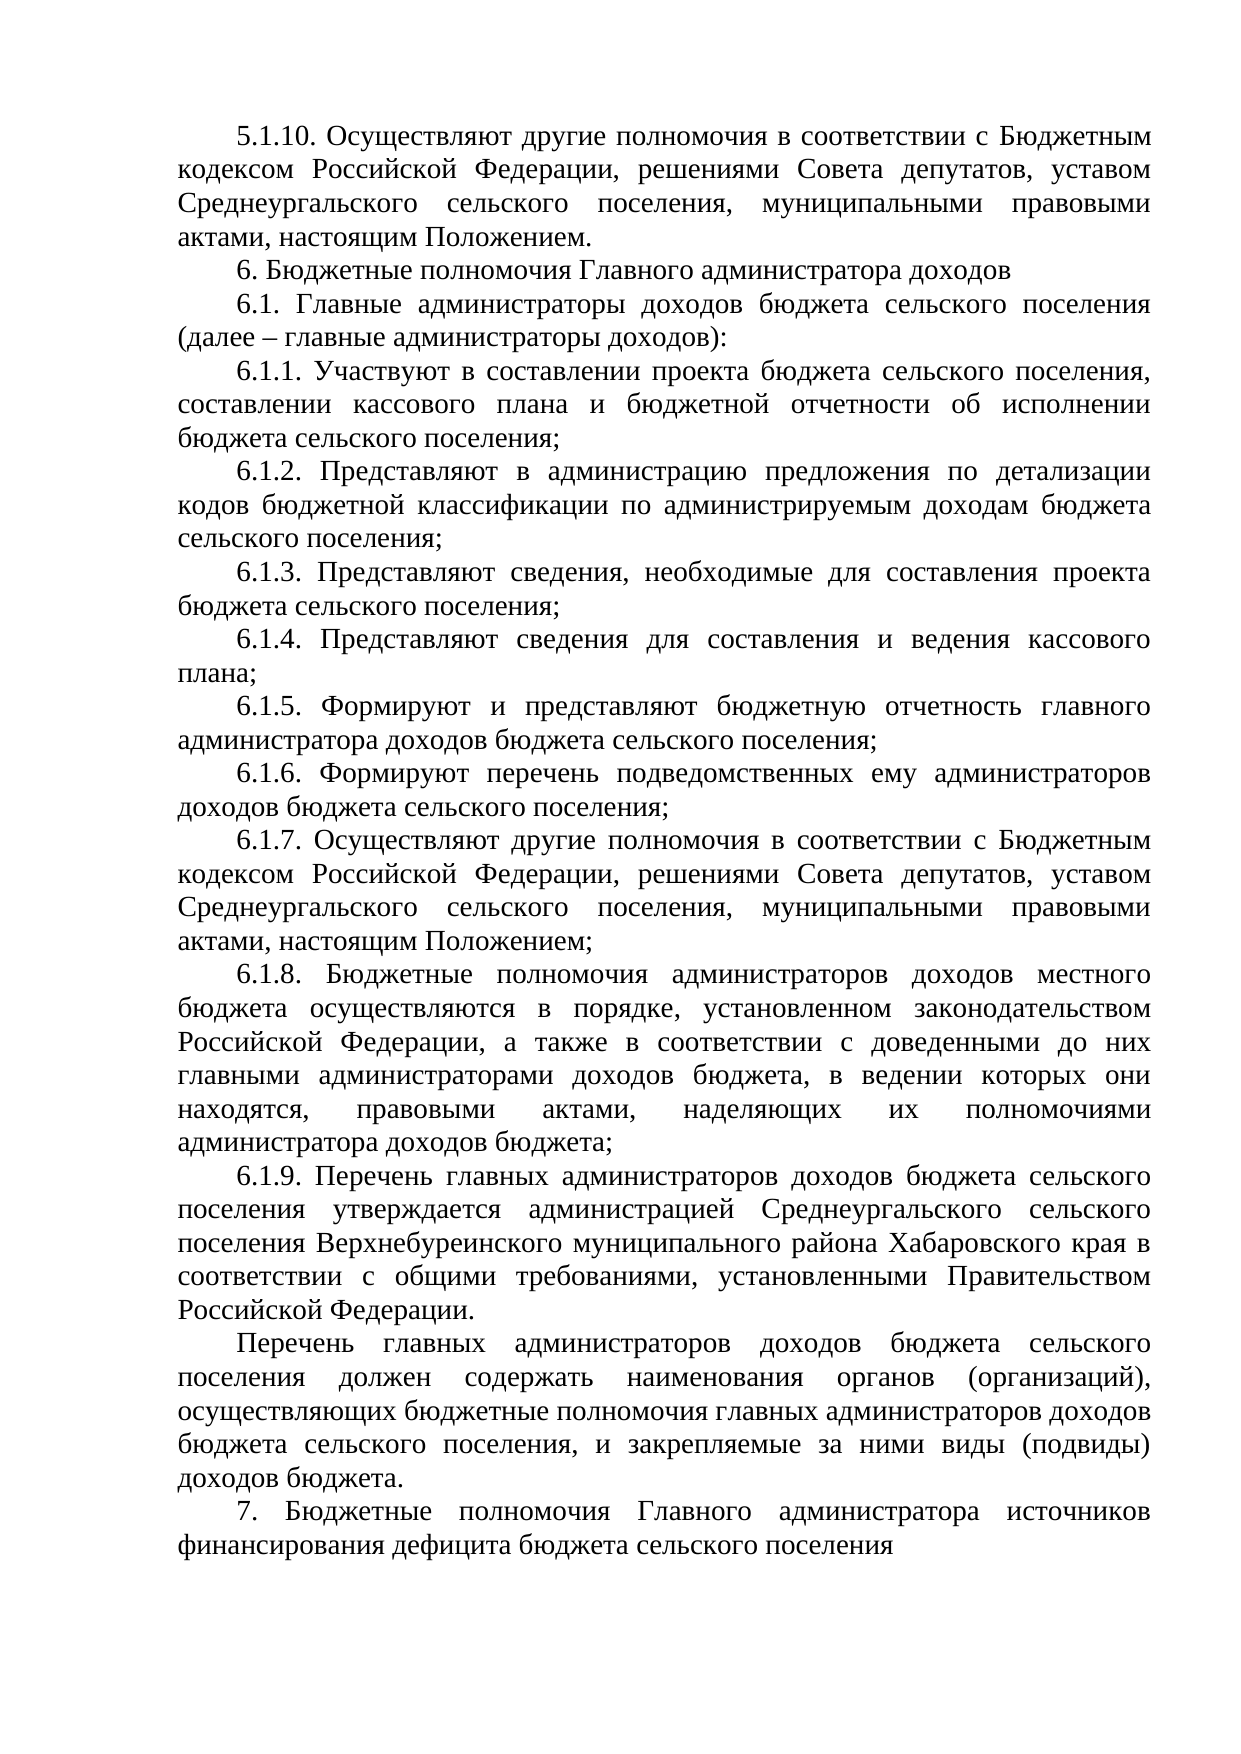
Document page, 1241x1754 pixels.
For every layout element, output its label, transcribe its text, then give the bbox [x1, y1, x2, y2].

text 6.1.2. Представляют в администрацию предложения по детализации кодов бюджетной классификации по администрируемым доходам бюджета сельского поселения; [177, 453, 1152, 554]
text 6.1.3. Представляют сведения, необходимые для составления проекта бюджета сельского поселения; [177, 554, 1152, 621]
text 6.1.4. Представляют сведения для составления и ведения кассового плана; [177, 621, 1152, 688]
text Перечень главных администраторов доходов бюджета сельского поселения должен содержать наименования органов (организаций), осуществляющих бюджетные полномочия главных администраторов доходов бюджета сельского поселения, и закрепляемые за ними виды (подвиды) доходов бюджета. [177, 1326, 1152, 1493]
text 6. Бюджетные полномочия Главного администратора доходов [177, 252, 1152, 286]
text Осуществляют другие полномочия в соответствии с Бюджетным кодексом Российской Федерации, решениями Совета депутатов, уставом Среднеургальского сельского поселения, муниципальными правовыми актами, настоящим Положением. [177, 118, 1152, 252]
text 6.1.1. Участвуют в составлении проекта бюджета сельского поселения, составлении кассового плана и бюджетной отчетности об исполнении бюджета сельского поселения; [177, 353, 1152, 453]
text 7. Бюджетные полномочия Главного администратора источников финансирования дефицита бюджета сельского поселения [177, 1493, 1152, 1560]
text 6.1.8. Бюджетные полномочия администраторов доходов местного бюджета осуществляются в порядке, установленном законодательством Российской Федерации, а также в соответствии с доведенными до них главными администраторами доходов бюджета, в ведении которых они находятся, правовыми актами, наделяющих их полномочиями администратора доходов бюджета; [177, 957, 1152, 1158]
text 6.1. Главные администраторы доходов бюджета сельского поселения (далее – главные администраторы доходов): [177, 286, 1152, 353]
text 6.1.7. Осуществляют другие полномочия в соответствии с Бюджетным кодексом Российской Федерации, решениями Совета депутатов, уставом Среднеургальского сельского поселения, муниципальными правовыми актами, настоящим Положением; [177, 822, 1152, 957]
text 6.1.5. Формируют и представляют бюджетную отчетность главного администратора доходов бюджета сельского поселения; [177, 688, 1152, 755]
text 6.1.9. Перечень главных администраторов доходов бюджета сельского поселения утверждается администрацией Среднеургальского сельского поселения Верхнебуреинского муниципального района Хабаровского края в соответствии с общими требованиями, установленными Правительством Российской Федерации. [177, 1158, 1152, 1326]
text 6.1.6. Формируют перечень подведомственных ему администраторов доходов бюджета сельского поселения; [177, 755, 1152, 822]
